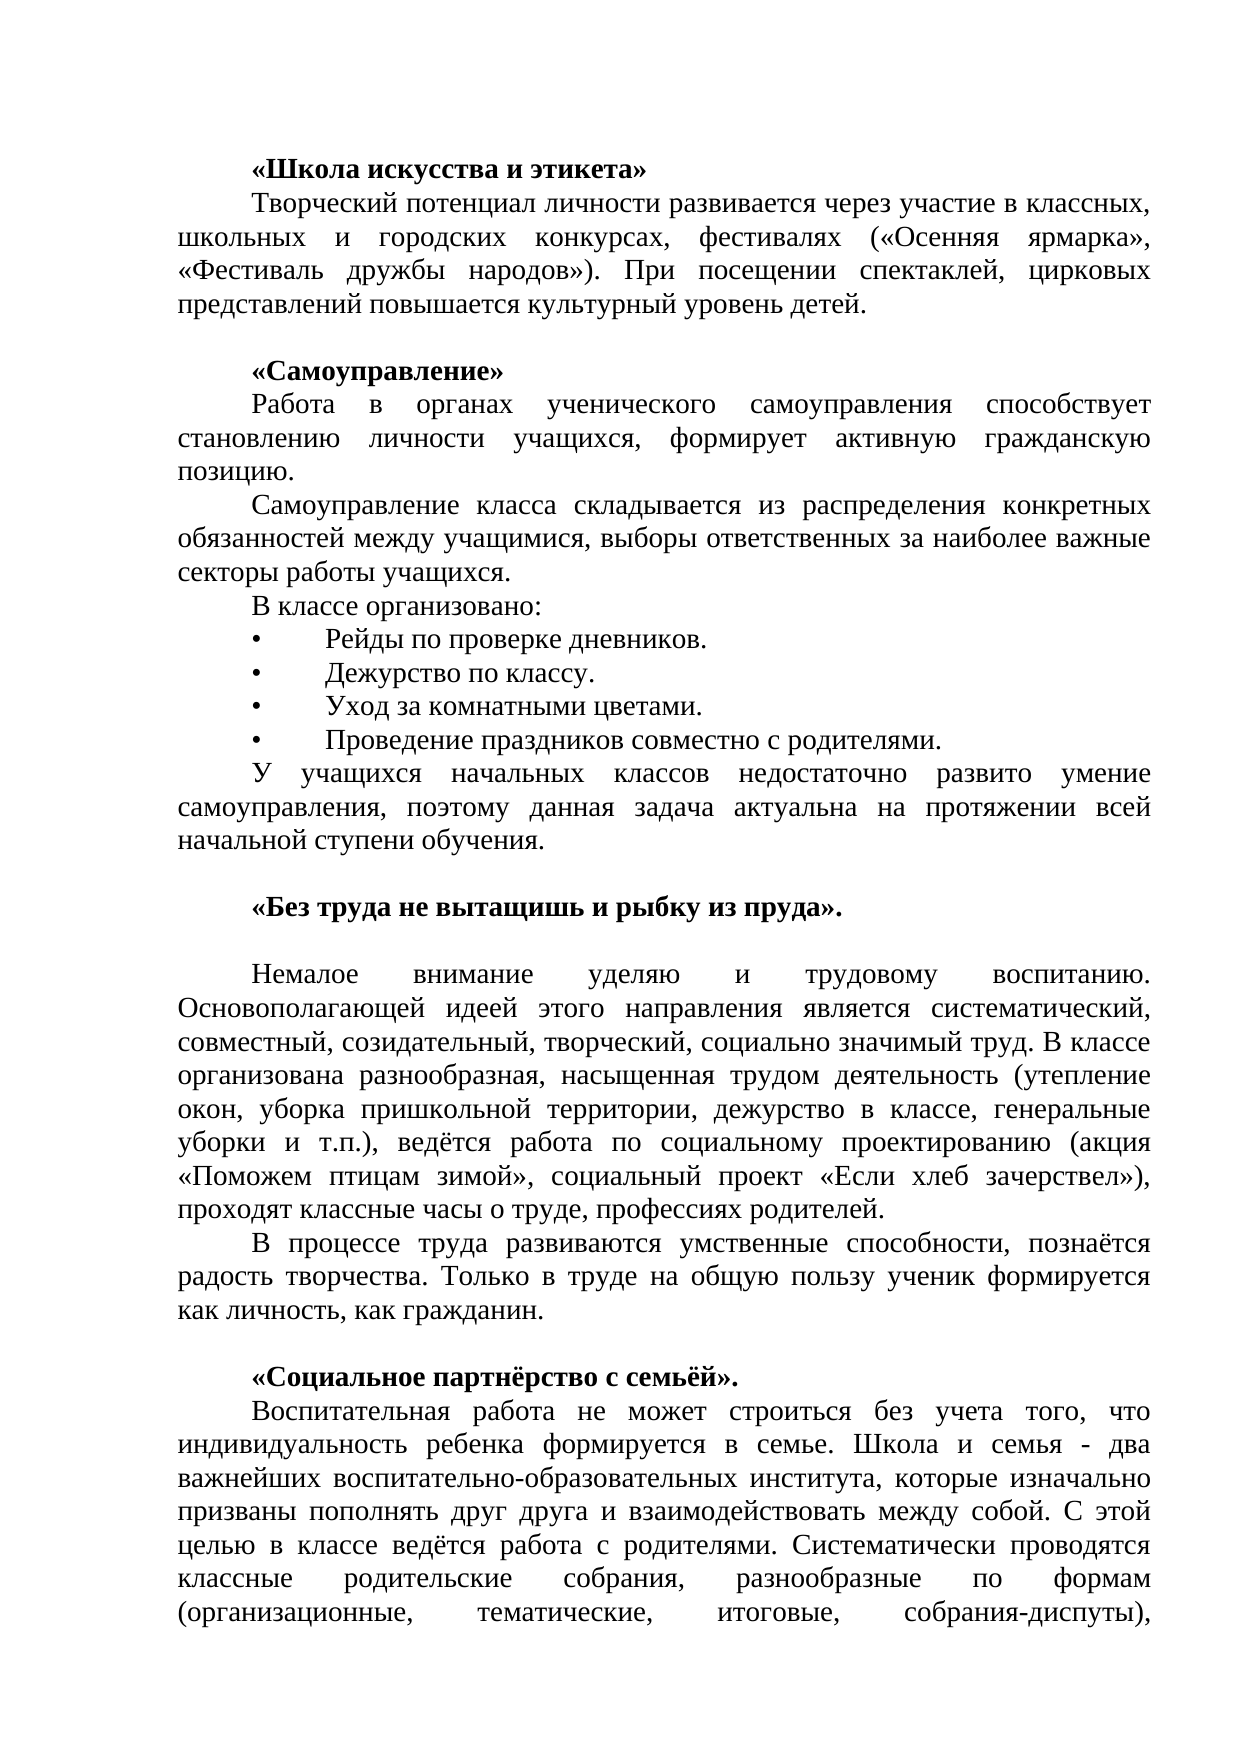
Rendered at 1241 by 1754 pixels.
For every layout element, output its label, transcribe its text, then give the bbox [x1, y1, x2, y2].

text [177, 1393, 1152, 1627]
text Творческий потенциал личности развивается через участие в классных, школьных и городских конкурсах, фестивалях («Осенняя ярмарка», «Фестиваль дружбы народов»). При посещении спектаклей, цирковых представлений повышается культурный уровень детей. [177, 185, 1152, 319]
text «Без труда не вытащишь и рыбку из пруда». [177, 889, 1152, 923]
text «Школа искусства и этикета» [177, 152, 1152, 185]
text • Уход за комнатными цветами. [177, 688, 1152, 722]
text У учащихся начальных классов недостаточно развито умение самоуправления, поэтому данная задача актуальна на протяжении всей начальной ступени обучения. [177, 755, 1152, 856]
text В классе организовано: [177, 588, 1152, 621]
text • Рейды по проверке дневников. [177, 621, 1152, 655]
text • Дежурство по классу. [177, 655, 1152, 688]
text Самоуправление класса складывается из распределения конкретных обязанностей между учащимися, выборы ответственных за наиболее важные секторы работы учащихся. [177, 487, 1152, 588]
text «Самоуправление» [177, 353, 1152, 386]
text «Социальное партнёрство с семьёй». [177, 1359, 1152, 1393]
text В процессе труда развиваются умственные способности, познаётся радость творчества. Только в труде на общую пользу ученик формируется как личность, как гражданин. [177, 1225, 1152, 1326]
text Немалое внимание уделяю и трудовому воспитанию. Основополагающей идеей этого направления является систематический, совместный, созидательный, творческий, социально значимый труд. В классе организована разнообразная, насыщенная трудом деятельность (утепление окон, уборка пришкольной территории, дежурство в классе, генеральные уборки и т.п.), ведётся работа по социальному проектированию (акция «Поможем птицам зимой», социальный проект «Если хлеб зачерствел»), проходят классные часы о труде, профессиях родителей. [177, 957, 1152, 1225]
text Работа в органах ученического самоуправления способствует становлению личности учащихся, формирует активную гражданскую позицию. [177, 386, 1152, 487]
text • Проведение праздников совместно с родителями. [177, 722, 1152, 755]
